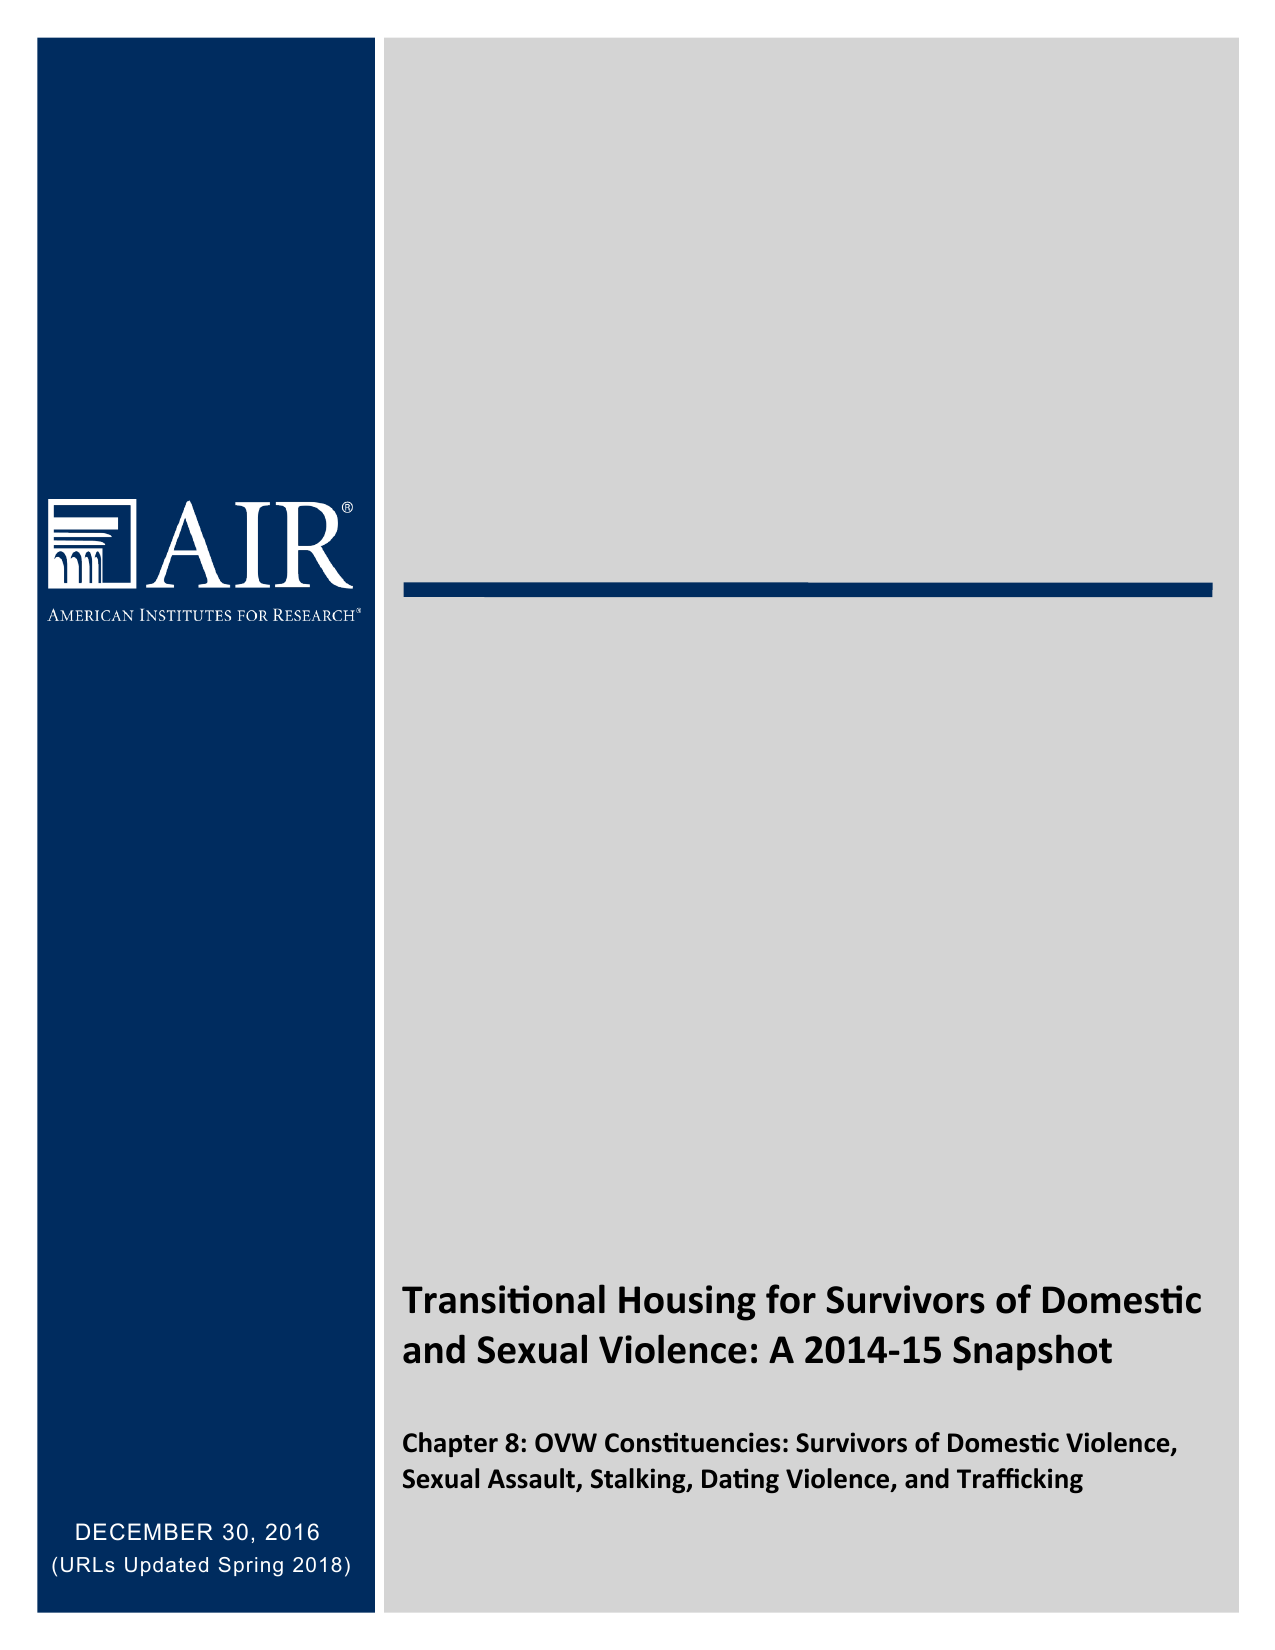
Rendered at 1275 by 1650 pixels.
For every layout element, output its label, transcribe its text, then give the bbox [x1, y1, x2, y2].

text (URLs Updated Spring 2018) [37, 1551, 357, 1578]
picture [47, 499, 361, 621]
text Chapter 8: OVW Constituencies: Survivors of Domestic Violence, Sexual Assault, Stalking, Dating Violence, and Trafficking [402, 1424, 1237, 1496]
text and Sexual Violence: A 2014-15 Snapshot [402, 1323, 1237, 1374]
text DECember 30, 2016 [37, 1519, 357, 1545]
text Transitional Housing for Survivors of Domestic [402, 1273, 1237, 1323]
